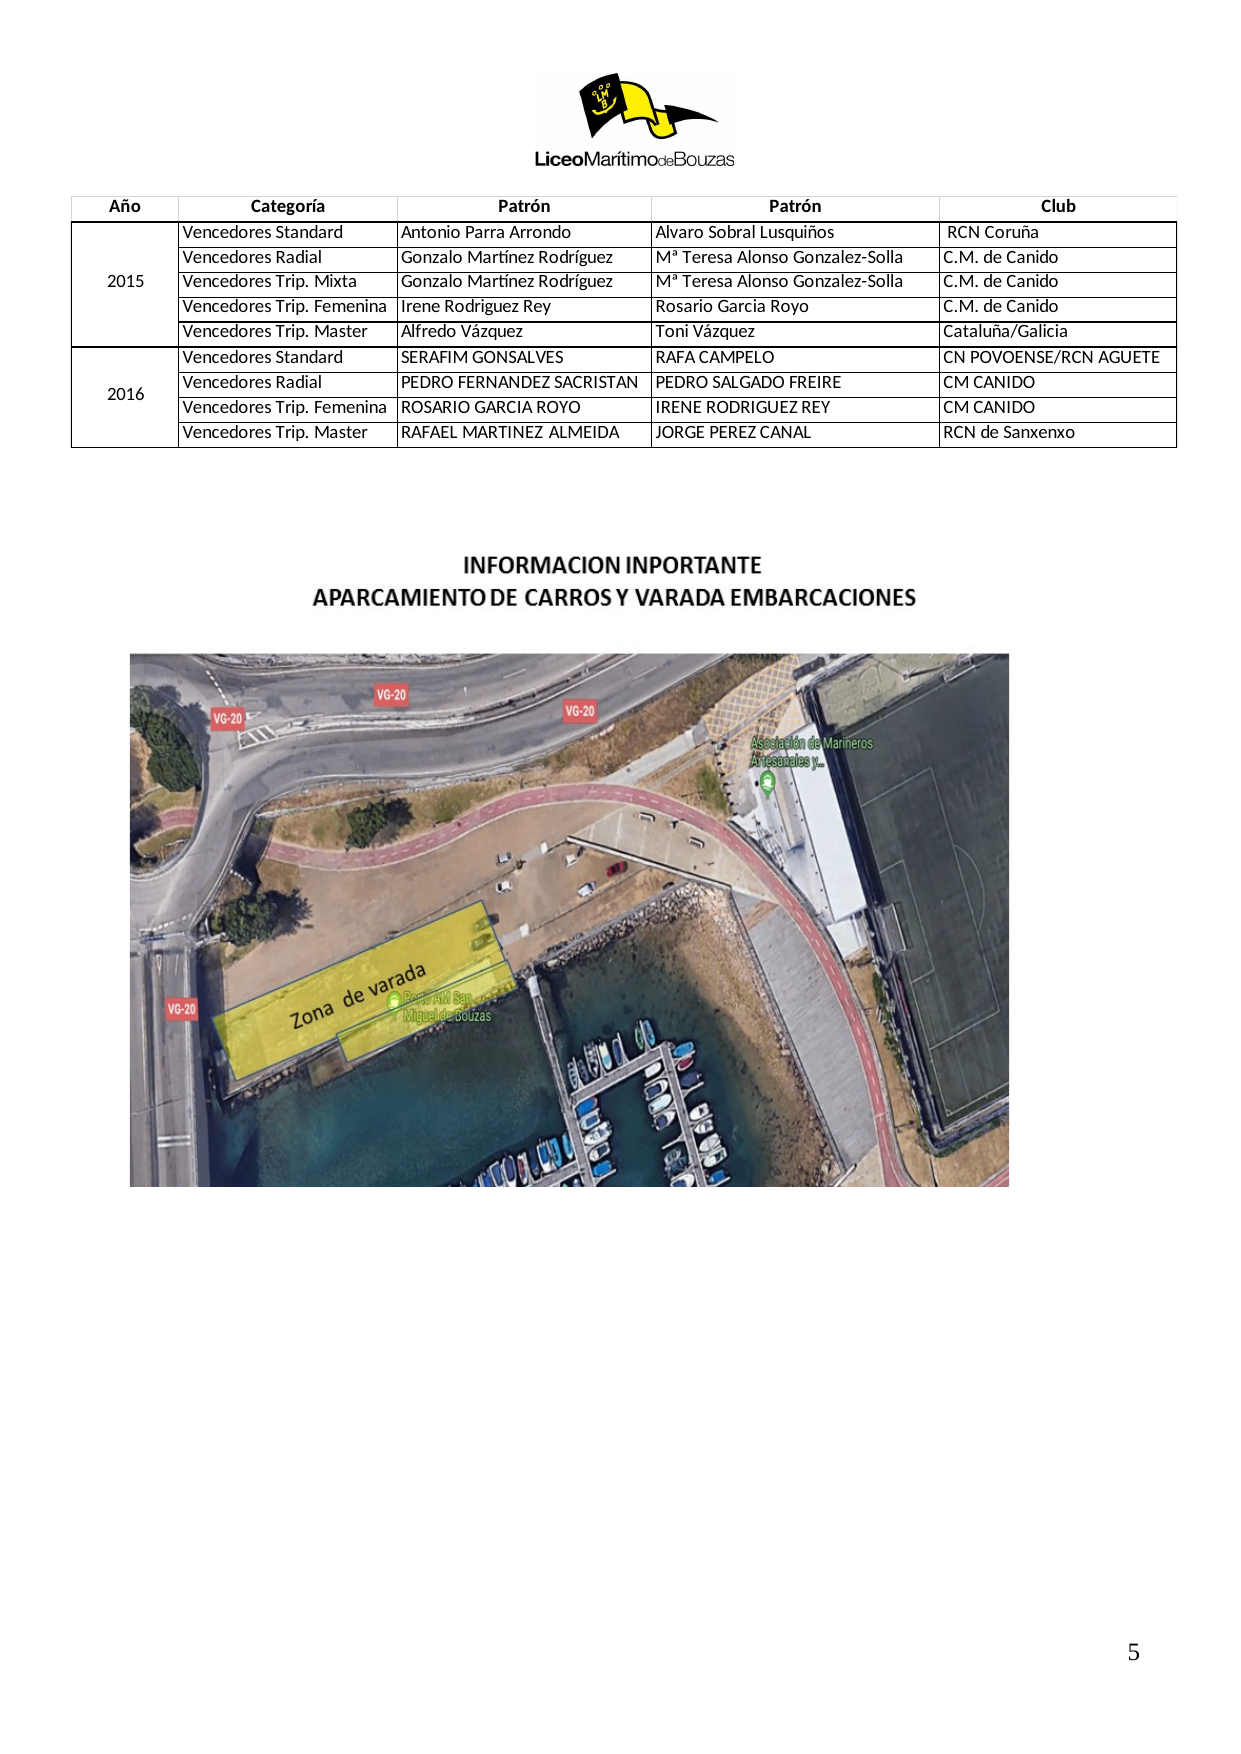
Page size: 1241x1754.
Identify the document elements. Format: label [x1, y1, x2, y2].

picture [129, 530, 1010, 1187]
picture [535, 73, 735, 168]
